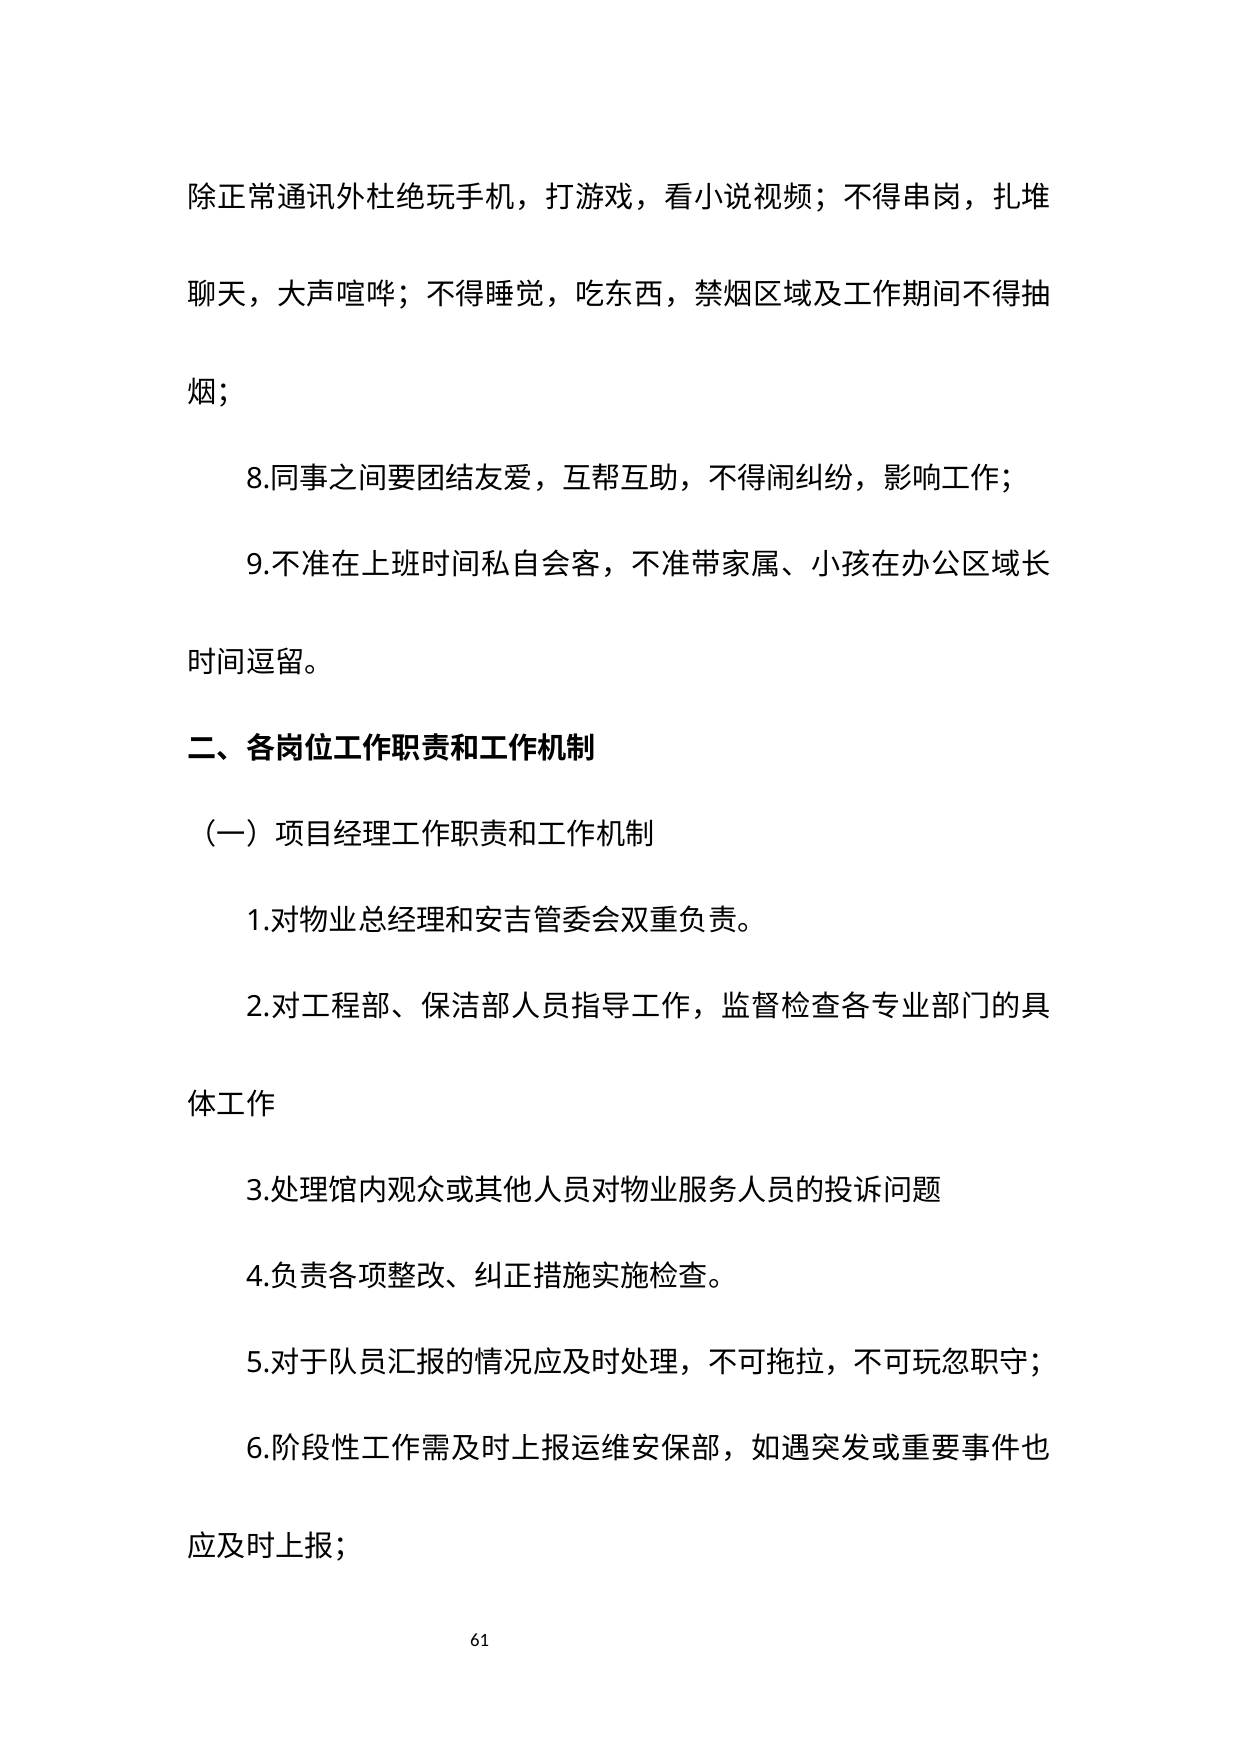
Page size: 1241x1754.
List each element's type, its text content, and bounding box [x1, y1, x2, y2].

text 9.不准在上班时间私自会客，不准带家属、小孩在办公区域长时间逗留。 [187, 529, 1053, 692]
text 5.对于队员汇报的情况应及时处理，不可拖拉，不可玩忽职守； [187, 1327, 1053, 1392]
text 1.对物业总经理和安吉管委会双重负责。 [187, 885, 1053, 950]
text 8.同事之间要团结友爱，互帮互助，不得闹纠纷，影响工作； [187, 443, 1053, 508]
text 6.阶段性工作需及时上报运维安保部，如遇突发或重要事件也应及时上报； [187, 1413, 1053, 1576]
text 4.负责各项整改、纠正措施实施检查。 [187, 1241, 1053, 1306]
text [187, 162, 1053, 422]
text 二、各岗位工作职责和工作机制 [187, 713, 1053, 778]
text （一）项目经理工作职责和工作机制 [187, 799, 1053, 864]
text 2.对工程部、保洁部人员指导工作，监督检查各专业部门的具体工作 [187, 971, 1053, 1134]
text 3.处理馆内观众或其他人员对物业服务人员的投诉问题 [187, 1155, 1053, 1220]
